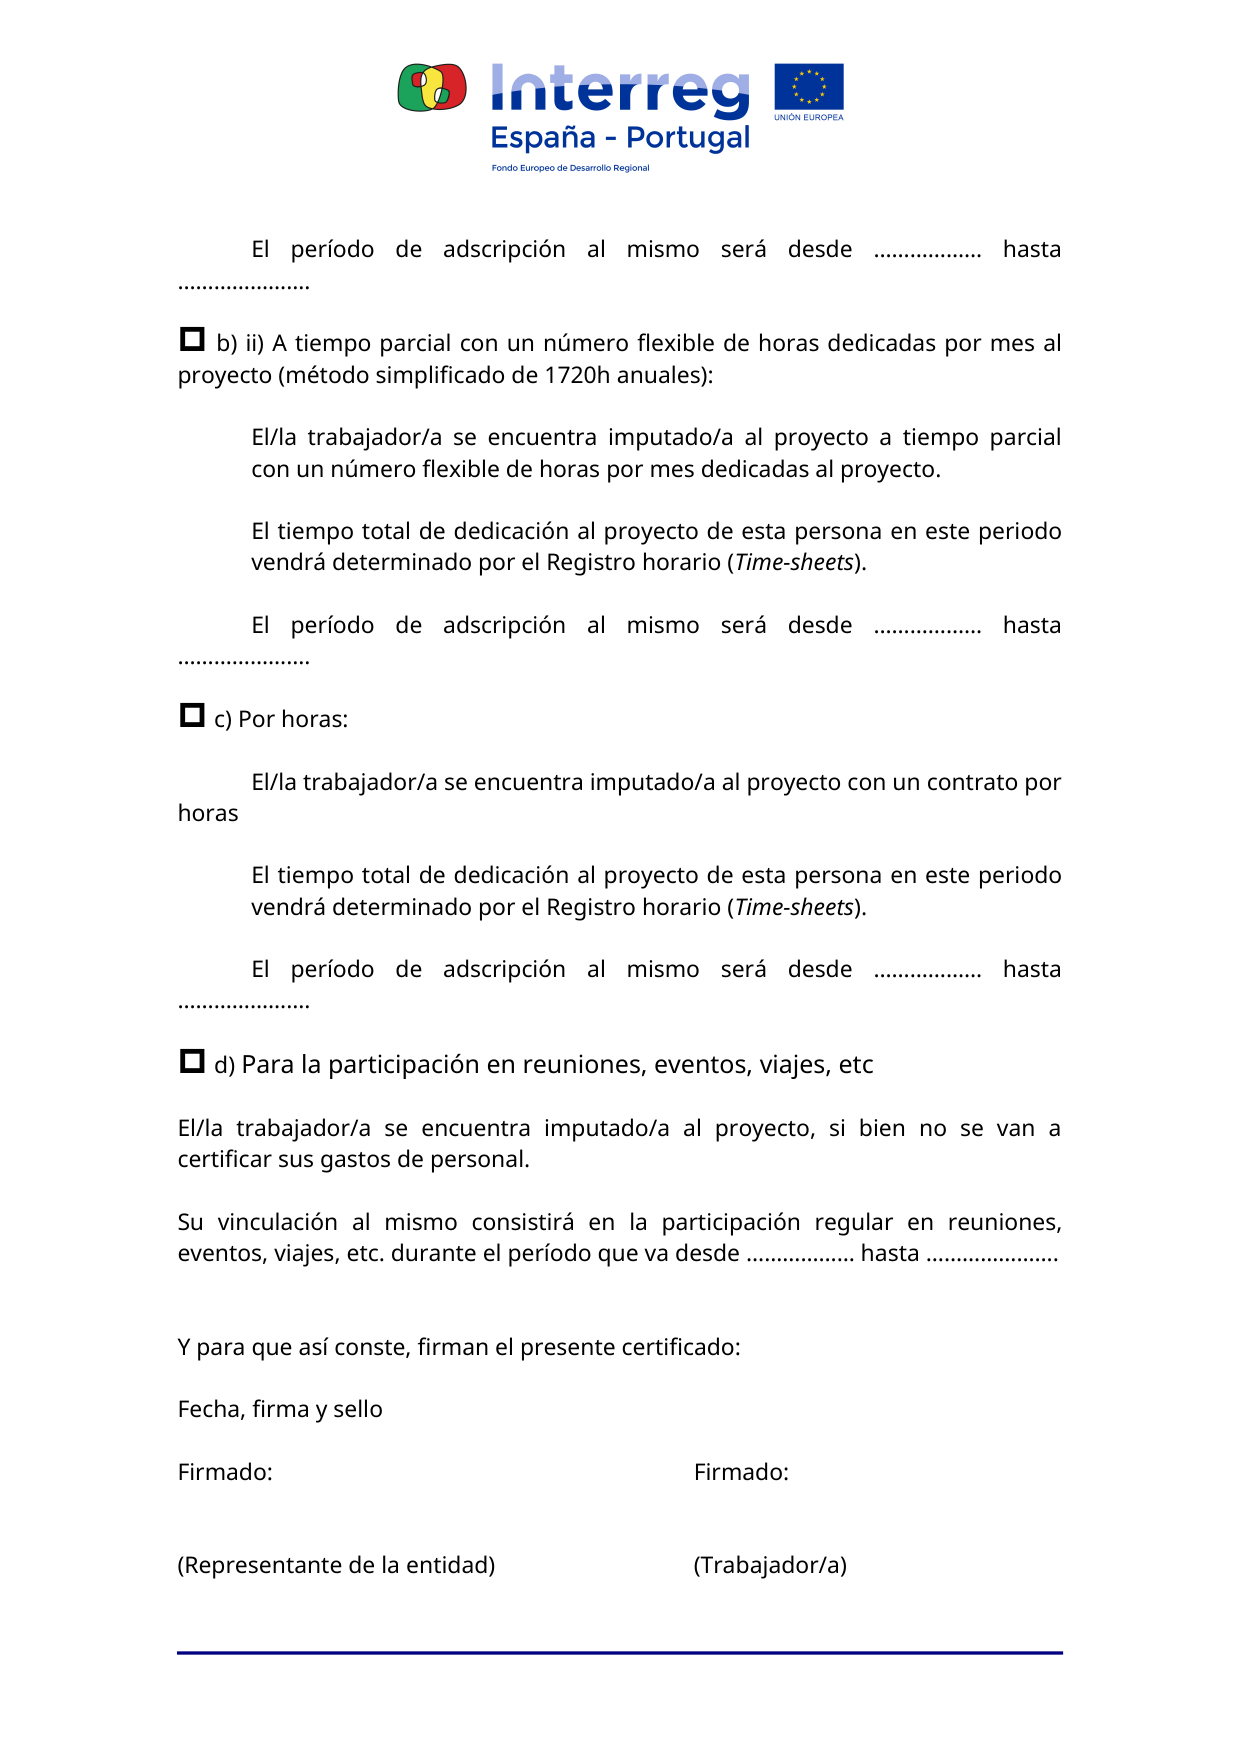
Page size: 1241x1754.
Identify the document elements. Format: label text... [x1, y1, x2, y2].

text (Representante de la entidad) (Trabajador/a) [177, 1549, 1063, 1581]
picture [363, 29, 878, 205]
text El tiempo total de dedicación al proyecto de esta persona en este periodo vendrá determinado por el Registro horario (Time-sheets). [251, 859, 1063, 922]
text d) Para la participación en reuniones, eventos, viajes, etc [177, 1047, 1063, 1081]
text El tiempo total de dedicación al proyecto de esta persona en este periodo vendrá determinado por el Registro horario (Time-sheets). [251, 515, 1063, 577]
text b) ii) A tiempo parcial con un número flexible de horas dedicadas por mes al proyecto (método simplificado de 1720h anuales): [177, 327, 1063, 390]
text c) Por horas: [177, 702, 1063, 734]
text Fecha, firma y sello [177, 1393, 1063, 1424]
text Y para que así conste, firman el presente certificado: [177, 1331, 1063, 1362]
text Firmado: Firmado: [177, 1456, 1063, 1487]
text El período de adscripción al mismo será desde ……………… hasta …………………. [177, 233, 1063, 296]
text El/la trabajador/a se encuentra imputado/a al proyecto a tiempo parcial con un número flexible de horas por mes dedicadas al proyecto. [251, 421, 1063, 484]
text El período de adscripción al mismo será desde ……………… hasta …………………. [177, 953, 1063, 1015]
text El período de adscripción al mismo será desde ……………… hasta …………………. [177, 609, 1063, 671]
text El/la trabajador/a se encuentra imputado/a al proyecto con un contrato por horas [177, 765, 1063, 828]
text Su vinculación al mismo consistirá en la participación regular en reuniones, eventos, viajes, etc. durante el período que va desde ……………… hasta …………………. [177, 1206, 1063, 1268]
text El/la trabajador/a se encuentra imputado/a al proyecto, si bien no se van a certificar sus gastos de personal. [177, 1112, 1063, 1174]
